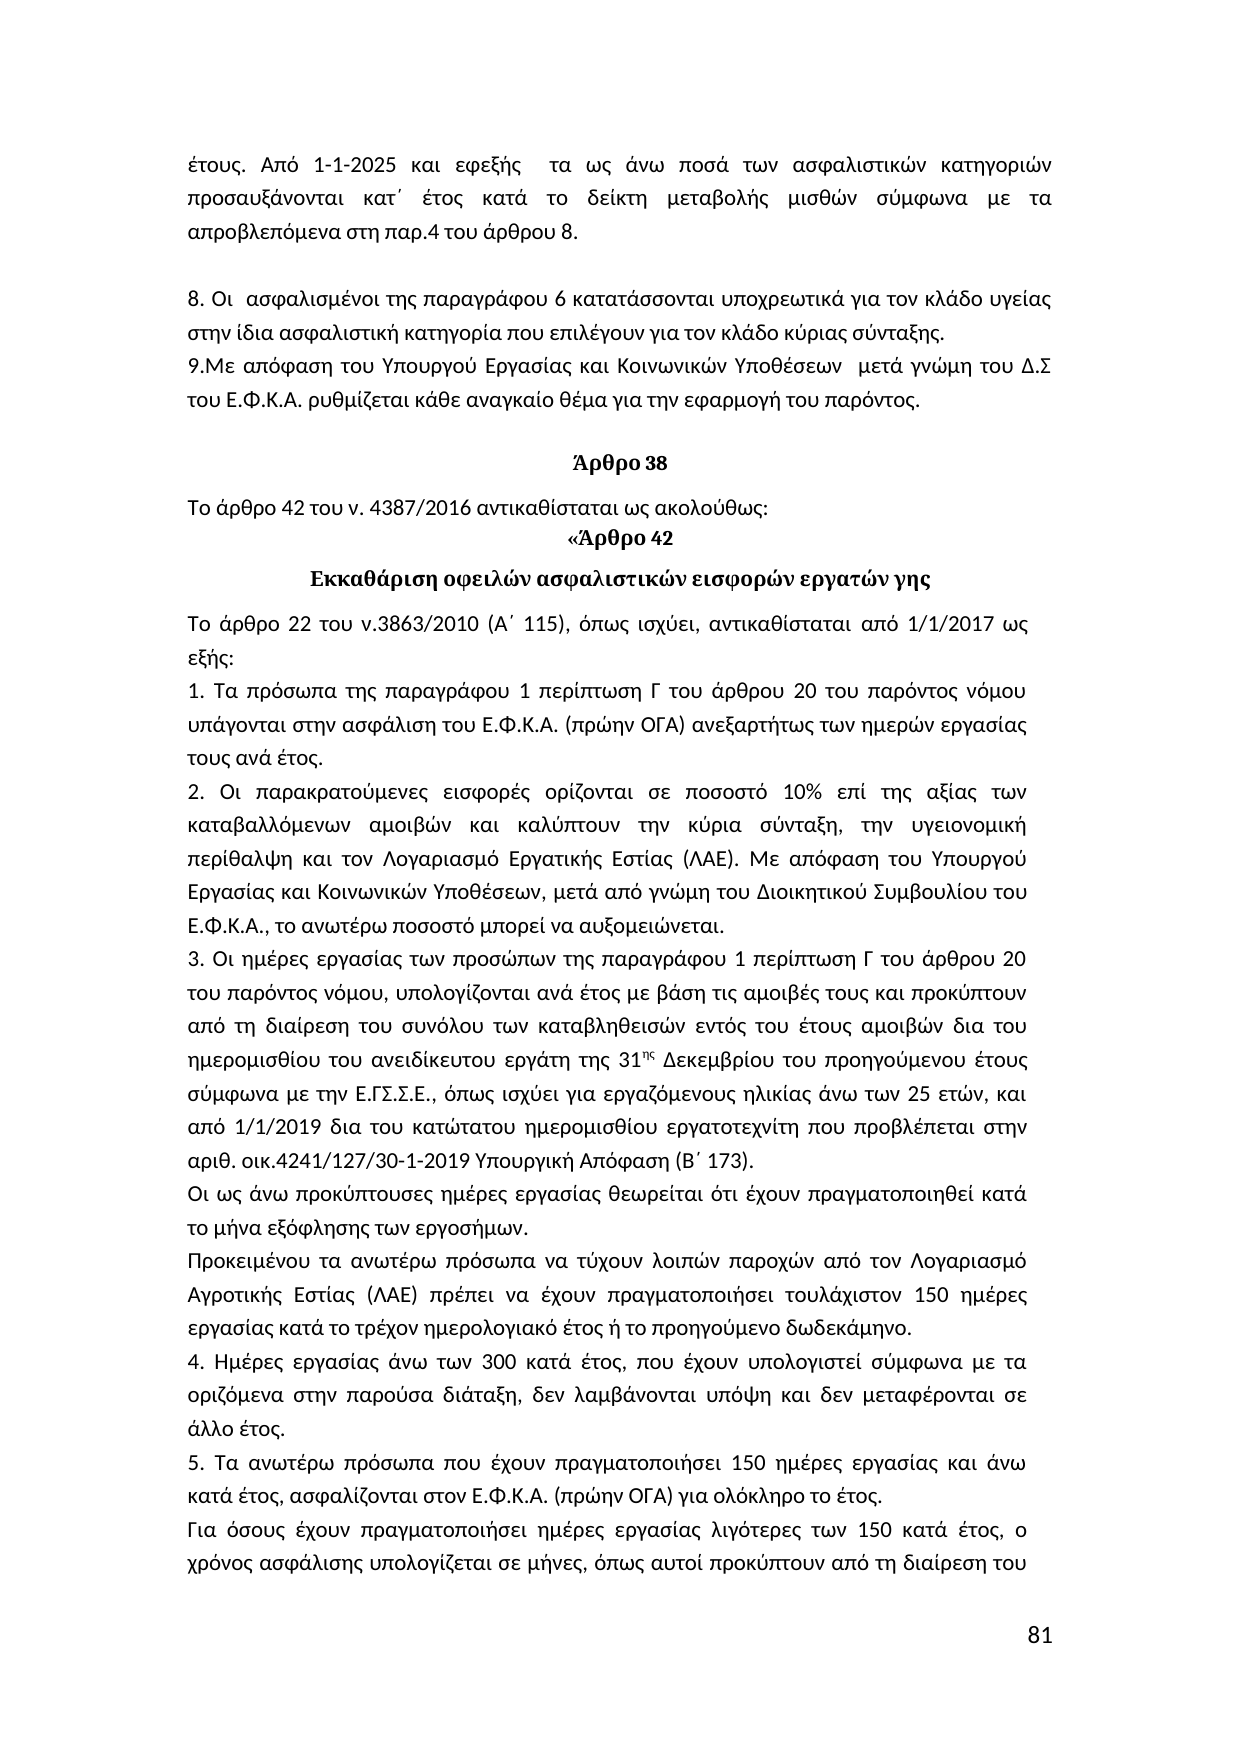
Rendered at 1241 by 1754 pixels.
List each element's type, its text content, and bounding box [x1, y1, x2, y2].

text 8. Οι ασφαλισμένοι της παραγράφου 6 κατατάσσονται υποχρεωτικά για τον κλάδο υγείας στην ίδια ασφαλιστική κατηγορία που επιλέγουν για τον κλάδο κύριας σύνταξης. [187, 284, 1053, 346]
text Οι ως άνω προκύπτουσες ημέρες εργασίας θεωρείται ότι έχουν πραγματοποιηθεί κατά το μήνα εξόφλησης των εργοσήμων. [187, 1179, 1028, 1241]
subtitle «Άρθρο 42 [187, 527, 1053, 551]
text 9.Με απόφαση του Υπουργού Εργασίας και Κοινωνικών Υποθέσεων μετά γνώμη του Δ.Σ του Ε.Φ.Κ.Α. ρυθμίζεται κάθε αναγκαίο θέμα για την εφαρμογή του παρόντος. [187, 351, 1053, 413]
text 4. Ημέρες εργασίας άνω των 300 κατά έτος, που έχουν υπολογιστεί σύμφωνα με τα οριζόμενα στην παρούσα διάταξη, δεν λαμβάνονται υπόψη και δεν μεταφέρονται σε άλλο έτος. [187, 1347, 1028, 1442]
text 1. Τα πρόσωπα της παραγράφου 1 περίπτωση Γ του άρθρου 20 του παρόντος νόμου υπάγονται στην ασφάλιση του Ε.Φ.Κ.Α. (πρώην ΟΓΑ) ανεξαρτήτως των ημερών εργασίας τους ανά έτος. [187, 676, 1028, 771]
text Το άρθρο 22 του ν.3863/2010 (Α΄ 115), όπως ισχύει, αντικαθίσταται από 1/1/2017 ως εξής: [187, 609, 1028, 671]
text Προκειμένου τα ανωτέρω πρόσωπα να τύχουν λοιπών παροχών από τον Λογαριασμό Αγροτικής Εστίας (ΛΑΕ) πρέπει να έχουν πραγματοποιήσει τουλάχιστον 150 ημέρες εργασίας κατά το τρέχον ημερολογιακό έτος ή το προηγούμενο δωδεκάμηνο. [187, 1246, 1028, 1342]
text 2. Οι παρακρατούμενες εισφορές ορίζονται σε ποσοστό 10% επί της αξίας των καταβαλλόμενων αμοιβών και καλύπτουν την κύρια σύνταξη, την υγειονομική περίθαλψη και τον Λογαριασμό Εργατικής Εστίας (ΛΑΕ). Με απόφαση του Υπουργού Εργασίας και Κοινωνικών Υποθέσεων, μετά από γνώμη του Διοικητικού Συμβουλίου του Ε.Φ.Κ.Α., το ανωτέρω ποσοστό μπορεί να αυξομειώνεται. [187, 777, 1028, 939]
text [187, 1515, 1028, 1576]
text 5. Τα ανωτέρω πρόσωπα που έχουν πραγματοποιήσει 150 ημέρες εργασίας και άνω κατά έτος, ασφαλίζονται στον Ε.Φ.Κ.Α. (πρώην ΟΓΑ) για ολόκληρο το έτος. [187, 1448, 1028, 1509]
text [187, 150, 1053, 245]
subtitle Εκκαθάριση οφειλών ασφαλιστικών εισφορών εργατών γης [187, 568, 1053, 592]
text 3. Οι ημέρες εργασίας των προσώπων της παραγράφου 1 περίπτωση Γ του άρθρου 20 του παρόντος νόμου, υπολογίζονται ανά έτος με βάση τις αμοιβές τους και προκύπτουν από τη διαίρεση του συνόλου των καταβληθεισών εντός του έτους αμοιβών δια του ημερομισθίου του ανειδίκευτου εργάτη της 31ης Δεκεμβρίου του προηγούμενου έτους σύμφωνα με την Ε.ΓΣ.Σ.Ε., όπως ισχύει για εργαζόμενους ηλικίας άνω των 25 ετών, και από 1/1/2019 δια του κατώτατου ημερομισθίου εργατοτεχνίτη που προβλέπεται στην αριθ. οικ.4241/127/30-1-2019 Υπουργική Απόφαση (Β΄ 173). [187, 944, 1028, 1174]
text Το άρθρο 42 του ν. 4387/2016 αντικαθίσταται ως ακολούθως: [187, 493, 1053, 521]
subtitle Άρθρο 38 [187, 452, 1053, 476]
